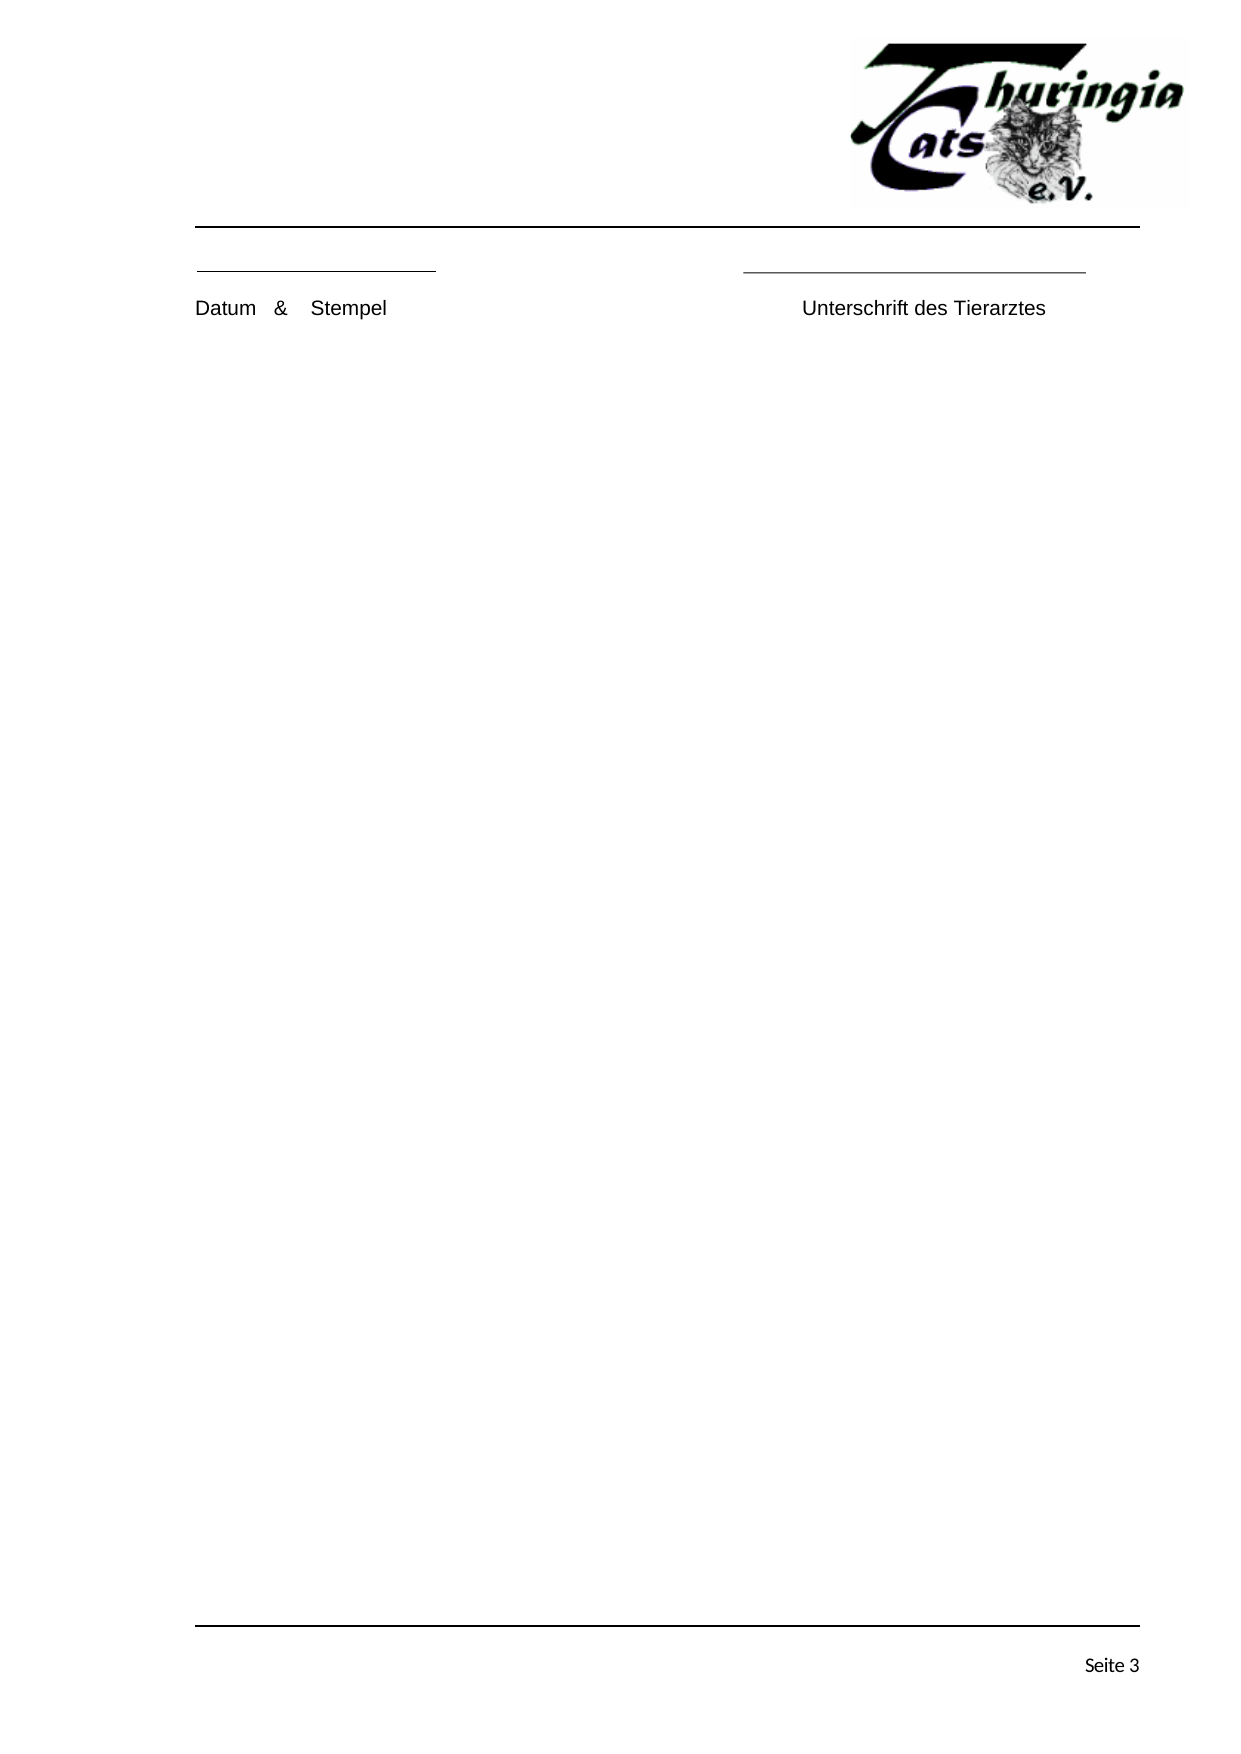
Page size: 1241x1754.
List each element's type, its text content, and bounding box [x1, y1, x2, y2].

text Datum & Stempel Unterschrift des Tierarztes [195, 296, 1140, 320]
